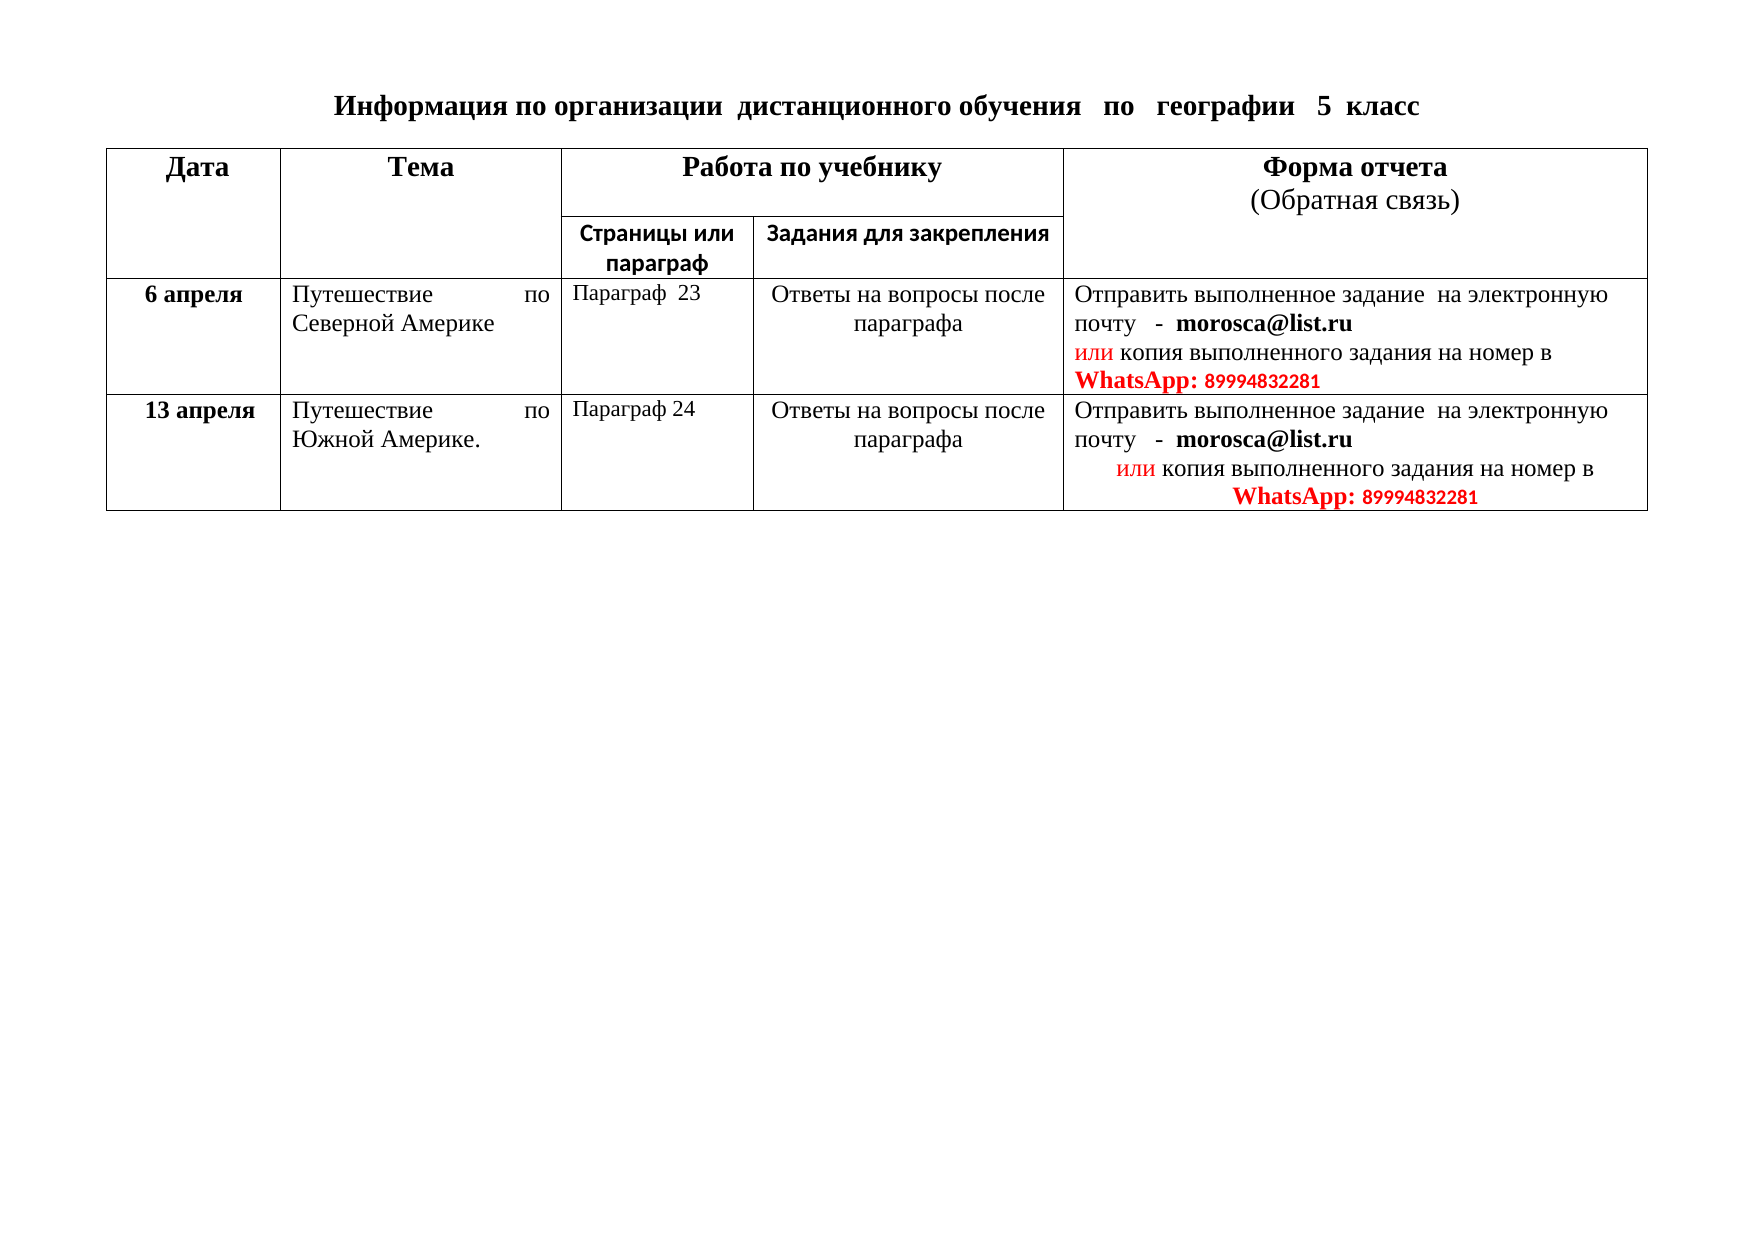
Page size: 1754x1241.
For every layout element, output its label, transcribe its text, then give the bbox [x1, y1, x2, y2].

table_cell Путешествие по Южной Америке. [281, 395, 561, 510]
table_cell Отправить выполненное задание на электронную почту - morosca@list.ru или копия выполненного задания на номер в WhatsApp: 89994832281 [1064, 279, 1647, 394]
table_cell 6 апреля [107, 279, 280, 394]
table_header Тема [281, 149, 561, 278]
table_cell Отправить выполненное задание на электронную почту - morosca@list.ru или копия выполненного задания на номер в WhatsApp: 89994832281 [1064, 395, 1647, 510]
table_cell Путешествие по Северной Америке [281, 279, 561, 394]
table_cell Параграф 24 [562, 395, 753, 510]
text Информация по организации дистанционного обучения по географии 5 класс [118, 88, 1636, 122]
table_header Форма отчета (Обратная связь) [1064, 149, 1647, 278]
table_header Работа по учебнику [562, 149, 1063, 216]
table_cell Задания для закрепления [754, 217, 1063, 278]
table_header Дата [107, 149, 280, 278]
table_cell Параграф 23 [562, 279, 753, 394]
table_cell Ответы на вопросы после параграфа [754, 279, 1063, 394]
table_cell Страницы или параграф [562, 217, 753, 278]
table_cell Ответы на вопросы после параграфа [754, 395, 1063, 510]
table_cell 13 апреля [107, 395, 280, 510]
